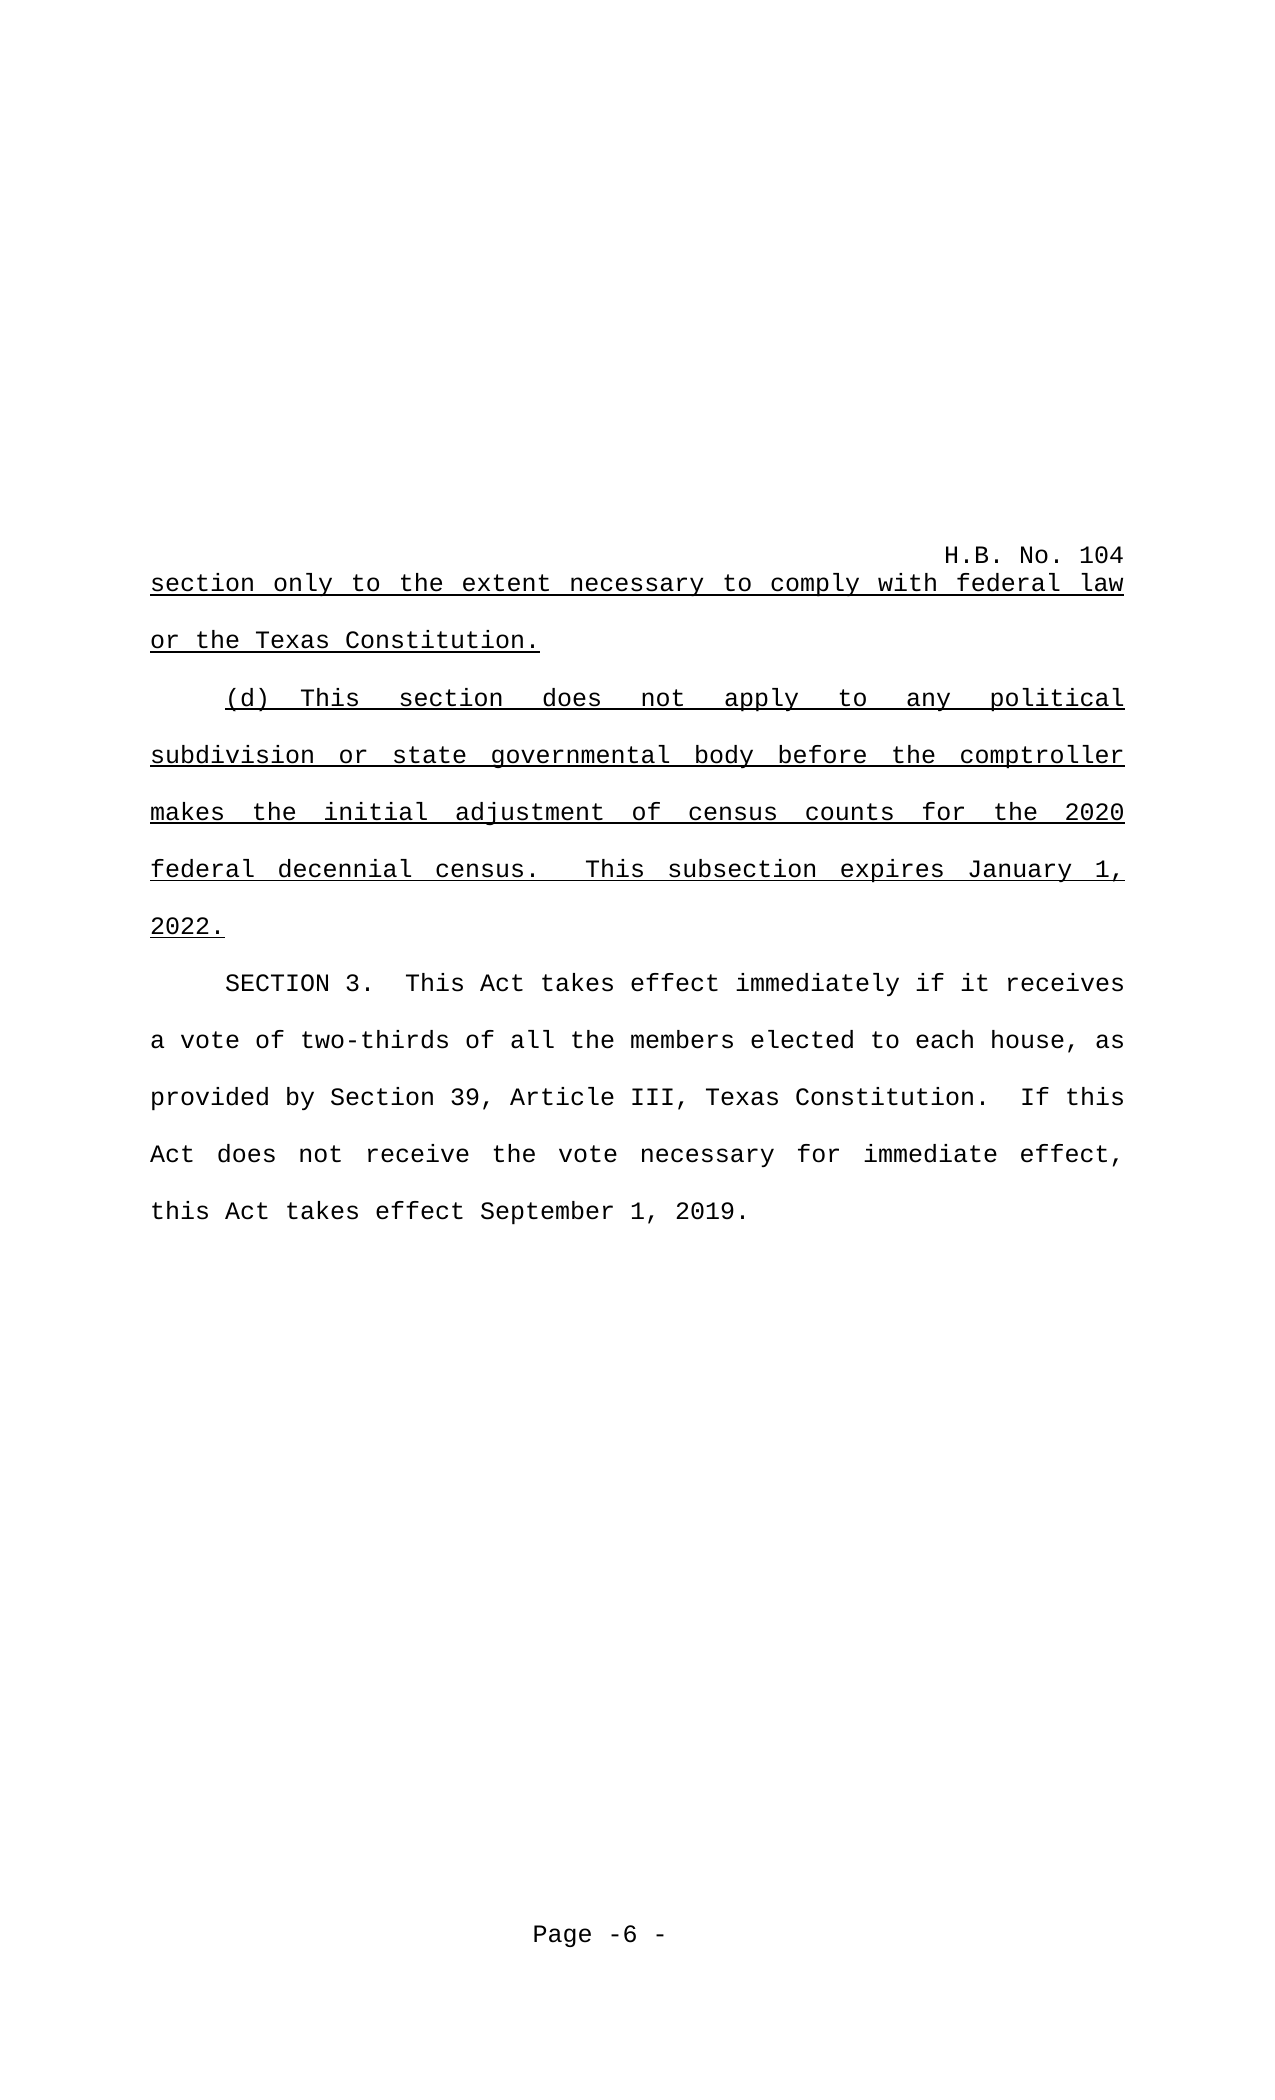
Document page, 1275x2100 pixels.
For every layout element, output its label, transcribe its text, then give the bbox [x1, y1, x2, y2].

text (d) This section does not apply to any political subdivision or state governmental body before the comptroller makes the initial adjustment of census counts for the 2020 federal decennial census. This subsection expires January 1, 2022. [150, 685, 1125, 765]
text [150, 571, 1125, 656]
text (d) This section does not apply to any political subdivision or state governmental body before the comptroller makes the initial adjustment of census counts for the 2020 federal decennial census. This subsection expires January 1, 2022. [150, 881, 1125, 942]
text (d) This section does not apply to any political subdivision or state governmental body before the comptroller makes the initial adjustment of census counts for the 2020 federal decennial census. This subsection expires January 1, 2022. [150, 824, 1125, 880]
text SECTION 3. This Act takes effect immediately if it receives a vote of two-thirds of all the members elected to each house, as provided by Section 39, Article III, Texas Constitution. If this Act does not receive the vote necessary for immediate effect, this Act takes effect September 1, 2019. [150, 970, 1125, 1227]
text (d) This section does not apply to any political subdivision or state governmental body before the comptroller makes the initial adjustment of census counts for the 2020 federal decennial census. This subsection expires January 1, 2022. [150, 767, 1125, 822]
